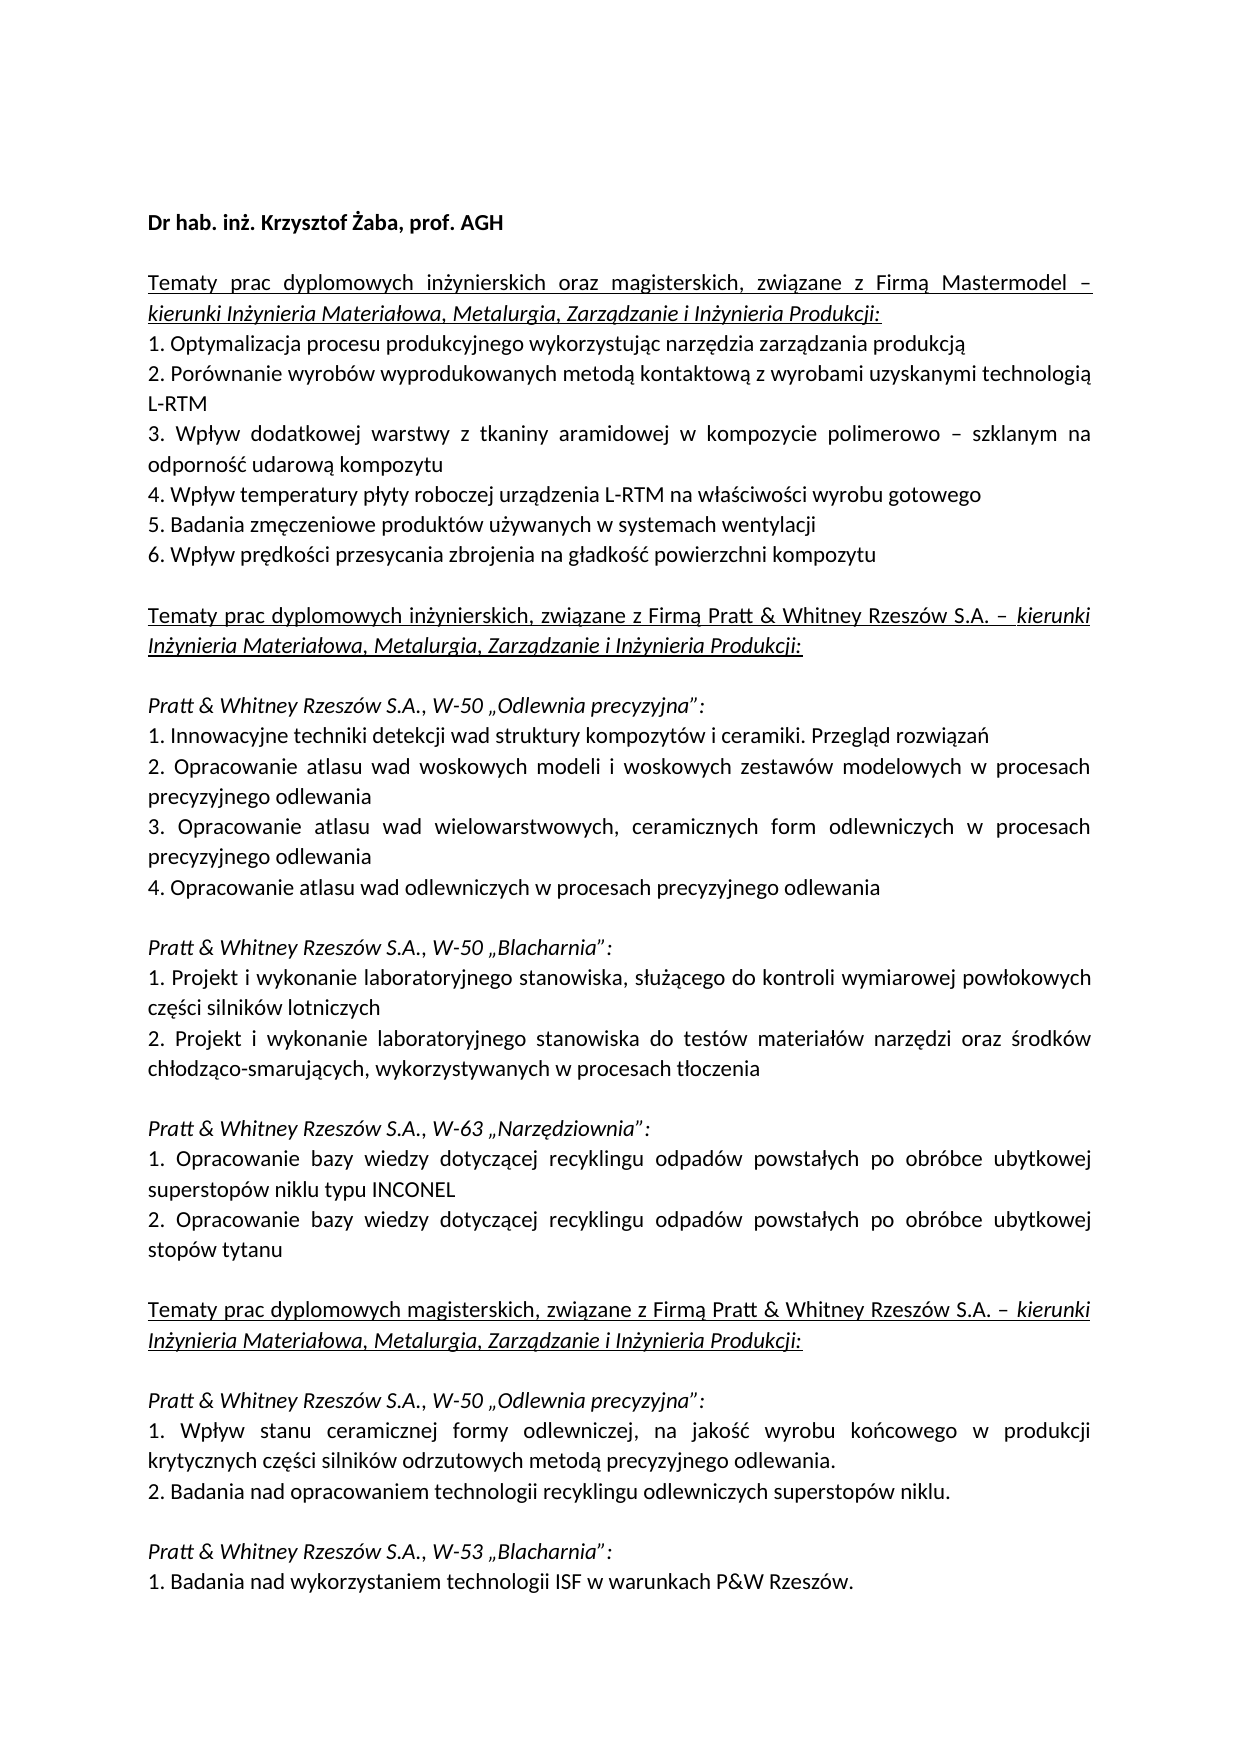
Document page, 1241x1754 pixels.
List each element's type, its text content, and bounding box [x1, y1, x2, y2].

text Pratt & Whitney Rzeszów S.A., W-50 „Blacharnia”: [148, 933, 1093, 961]
text Tematy prac dyplomowych inżynierskich, związane z Firmą Pratt & Whitney Rzeszów S.A. – kierunki Inżynieria Materiałowa, Metalurgia, Zarządzanie i Inżynieria Produkcji: [148, 601, 1093, 659]
text 4. Wpływ temperatury płyty roboczej urządzenia L-RTM na właściwości wyrobu gotowego [148, 480, 1093, 508]
text 4. Opracowanie atlasu wad odlewniczych w procesach precyzyjnego odlewania [148, 873, 1093, 901]
text 2. Opracowanie bazy wiedzy dotyczącej recyklingu odpadów powstałych po obróbce ubytkowej stopów tytanu [148, 1205, 1093, 1263]
text Pratt & Whitney Rzeszów S.A., W-50 „Odlewnia precyzyjna”: [148, 691, 1093, 719]
text 1. Opracowanie bazy wiedzy dotyczącej recyklingu odpadów powstałych po obróbce ubytkowej superstopów niklu typu INCONEL [148, 1144, 1093, 1203]
text Pratt & Whitney Rzeszów S.A., W-50 „Odlewnia precyzyjna”: [148, 1386, 1093, 1414]
text 3. Wpływ dodatkowej warstwy z tkaniny aramidowej w kompozycie polimerowo – szklanym na odporność udarową kompozytu [148, 419, 1093, 478]
text 1. Projekt i wykonanie laboratoryjnego stanowiska, służącego do kontroli wymiarowej powłokowych części silników lotniczych [148, 963, 1093, 1021]
text 1. Wpływ stanu ceramicznej formy odlewniczej, na jakość wyrobu końcowego w produkcji krytycznych części silników odrzutowych metodą precyzyjnego odlewania. [148, 1416, 1093, 1474]
text 2. Projekt i wykonanie laboratoryjnego stanowiska do testów materiałów narzędzi oraz środków chłodząco-smarujących, wykorzystywanych w procesach tłoczenia [148, 1024, 1093, 1082]
text 2. Porównanie wyrobów wyprodukowanych metodą kontaktową z wyrobami uzyskanymi technologią L-RTM [148, 359, 1093, 417]
text 2. Badania nad opracowaniem technologii recyklingu odlewniczych superstopów niklu. [148, 1477, 1093, 1505]
text Dr hab. inż. Krzysztof Żaba, prof. AGH [148, 208, 1093, 236]
text Tematy prac dyplomowych inżynierskich oraz magisterskich, związane z Firmą Mastermodel – kierunki Inżynieria Materiałowa, Metalurgia, Zarządzanie i Inżynieria Produkcji: [148, 268, 1093, 293]
text Tematy prac dyplomowych magisterskich, związane z Firmą Pratt & Whitney Rzeszów S.A. – kierunki Inżynieria Materiałowa, Metalurgia, Zarządzanie i Inżynieria Produkcji: [148, 1296, 1093, 1354]
text 3. Opracowanie atlasu wad wielowarstwowych, ceramicznych form odlewniczych w procesach precyzyjnego odlewania [148, 812, 1093, 870]
text 6. Wpływ prędkości przesycania zbrojenia na gładkość powierzchni kompozytu [148, 540, 1093, 568]
text Tematy prac dyplomowych inżynierskich oraz magisterskich, związane z Firmą Mastermodel – kierunki Inżynieria Materiałowa, Metalurgia, Zarządzanie i Inżynieria Produkcji: [148, 294, 1093, 327]
text 2. Opracowanie atlasu wad woskowych modeli i woskowych zestawów modelowych w procesach precyzyjnego odlewania [148, 752, 1093, 810]
text Pratt & Whitney Rzeszów S.A., W-53 „Blacharnia”: [148, 1537, 1093, 1565]
text 1. Badania nad wykorzystaniem technologii ISF w warunkach P&W Rzeszów. [148, 1567, 1093, 1595]
text 1. Innowacyjne techniki detekcji wad struktury kompozytów i ceramiki. Przegląd rozwiązań [148, 722, 1093, 749]
text 1. Optymalizacja procesu produkcyjnego wykorzystując narzędzia zarządzania produkcją [148, 329, 1093, 357]
text Pratt & Whitney Rzeszów S.A., W-63 „Narzędziownia”: [148, 1114, 1093, 1142]
text 5. Badania zmęczeniowe produktów używanych w systemach wentylacji [148, 510, 1093, 538]
